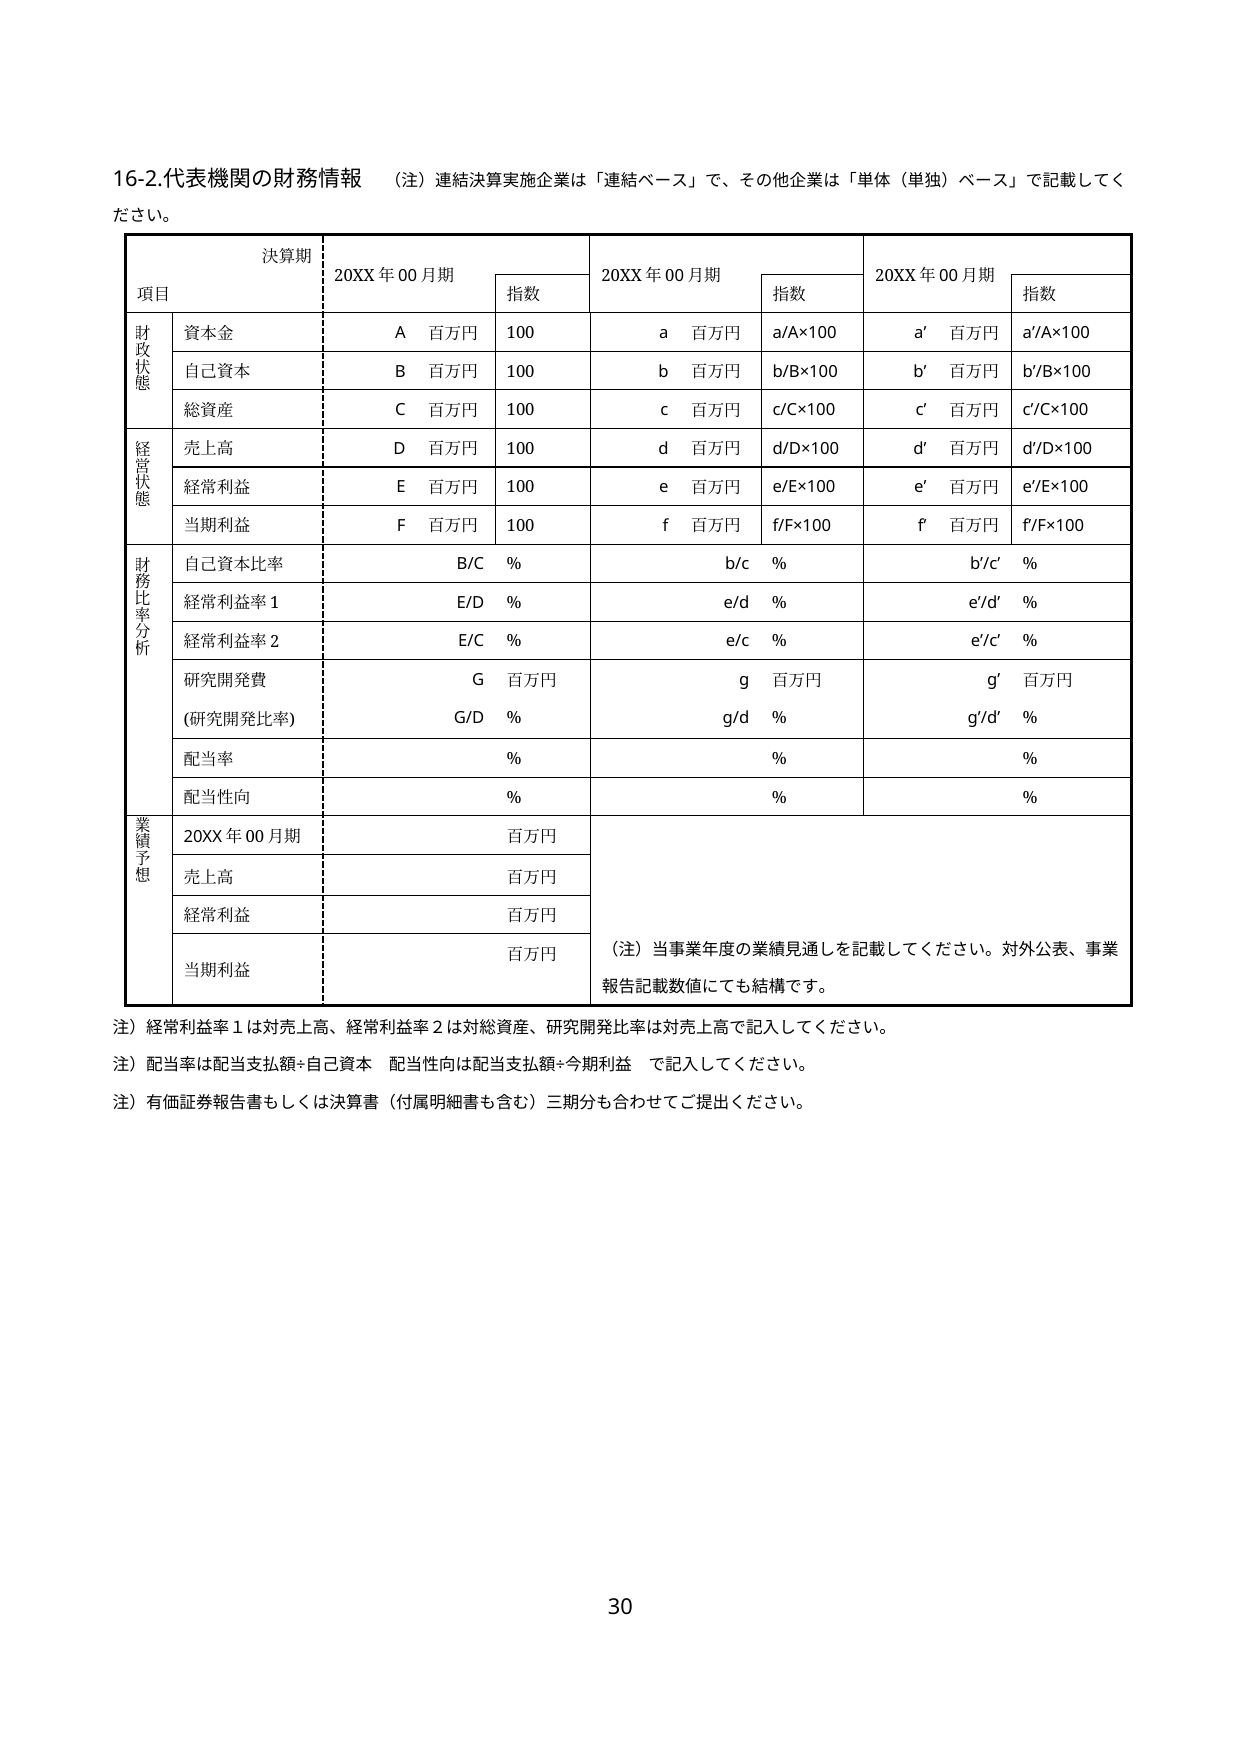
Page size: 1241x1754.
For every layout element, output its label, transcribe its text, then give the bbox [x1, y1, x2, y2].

table_cell b’/B×100 [1012, 352, 1130, 389]
table_cell 指数 [1012, 275, 1130, 312]
table_cell e/c [591, 622, 760, 659]
table_cell 百万円 [679, 390, 761, 428]
table_cell [864, 778, 1011, 815]
table_cell 百万円 [938, 352, 1011, 389]
table_cell [323, 778, 495, 815]
table_cell 百万円 [495, 816, 590, 854]
table_cell f [591, 506, 679, 543]
table_cell % [760, 698, 863, 738]
table_cell （注）当事業年度の業績見通しを記載してください。対外公表、事業報告記載数値にても結構です。 [591, 816, 1130, 1004]
table_cell 資本金 [173, 313, 323, 351]
table_cell B/C [323, 545, 495, 582]
table_cell g [591, 660, 760, 698]
table_cell e’ [864, 468, 937, 505]
table_cell 配当率 [173, 739, 323, 777]
table_cell d’ [864, 429, 937, 466]
table_cell 百万円 [679, 313, 761, 351]
table_cell e [591, 468, 679, 505]
table_cell [323, 855, 495, 894]
table_cell 百万円 [938, 506, 1011, 543]
table_header [495, 236, 589, 274]
table_cell 100 [496, 352, 590, 389]
table_cell e/E×100 [762, 468, 863, 505]
table_cell 売上高 [173, 855, 323, 894]
table_cell a/A×100 [762, 313, 863, 351]
table_cell 100 [496, 429, 590, 466]
table_cell f’ [864, 506, 937, 543]
table_cell 百万円 [416, 506, 495, 543]
table_cell G [323, 660, 495, 698]
table_cell 百万円 [416, 468, 495, 505]
table_cell 経常利益 [173, 896, 323, 933]
table_cell E [323, 468, 416, 505]
table_cell C [323, 390, 416, 428]
table_cell 総資産 [173, 390, 323, 428]
table_cell 業績予想 [127, 816, 172, 1004]
table_cell 指数 [496, 275, 589, 312]
table_cell % [1011, 778, 1130, 815]
table_cell g’ [864, 660, 1011, 698]
table_cell 研究開発費 [173, 660, 323, 698]
table_cell % [495, 545, 590, 582]
table_cell E/C [323, 622, 495, 659]
table_cell 当期利益 [173, 506, 323, 543]
table_cell 経常利益率2 [173, 622, 323, 659]
table_cell % [495, 622, 590, 659]
table_cell [323, 896, 495, 933]
table_cell 百万円 [938, 468, 1011, 505]
table_cell 自己資本 [173, 352, 323, 389]
table_cell % [1011, 545, 1130, 582]
table_cell 百万円 [495, 896, 590, 933]
table_cell 百万円 [679, 429, 761, 466]
table_cell F [323, 506, 416, 543]
table_cell % [495, 698, 590, 738]
table_header 決算期 項目 [127, 236, 323, 312]
table_cell 経常利益 [173, 468, 323, 505]
table_cell % [760, 778, 863, 815]
table_cell 百万円 [416, 352, 495, 389]
table_cell G/D [323, 698, 495, 738]
table_cell 百万円 [495, 855, 590, 894]
table_cell c’/C×100 [1012, 390, 1130, 428]
table_cell 百万円 [679, 468, 761, 505]
table_header [1011, 236, 1130, 274]
table_cell d/D×100 [762, 429, 863, 466]
table_cell % [760, 739, 863, 777]
table_cell c [591, 390, 679, 428]
table_cell 財政状態 [127, 313, 172, 428]
table_cell (研究開発比率) [173, 698, 323, 738]
table_cell a’/A×100 [1012, 313, 1130, 351]
table_cell B [323, 352, 416, 389]
table_cell c’ [864, 390, 937, 428]
table_cell f’/F×100 [1012, 506, 1130, 543]
table_cell a [591, 313, 679, 351]
table_cell 百万円 [679, 352, 761, 389]
table_cell 百万円 [938, 313, 1011, 351]
table_cell % [1011, 622, 1130, 659]
table_cell A [323, 313, 416, 351]
table_cell 百万円 [495, 660, 590, 698]
table_cell % [760, 622, 863, 659]
table_cell d [591, 429, 679, 466]
table_cell % [760, 545, 863, 582]
table_cell b’/c’ [864, 545, 1011, 582]
table_cell e’/c’ [864, 622, 1011, 659]
table_header 20XX年00月期 [864, 236, 1011, 312]
table_cell c/C×100 [762, 390, 863, 428]
table_cell % [1011, 739, 1130, 777]
table_cell [864, 739, 1011, 777]
table_cell % [495, 778, 590, 815]
table_cell [591, 739, 760, 777]
table_cell 100 [496, 506, 590, 543]
table_cell 自己資本比率 [173, 545, 323, 582]
text 注）有価証券報告書もしくは決算書（付属明細書も含む）三期分も合わせてご提出ください。 [112, 1082, 1128, 1119]
table_cell 売上高 [173, 429, 323, 466]
table_cell % [760, 583, 863, 621]
table_cell D [323, 429, 416, 466]
table_cell f/F×100 [762, 506, 863, 543]
table_header 20XX年00月期 [590, 236, 761, 312]
table_cell 100 [496, 390, 590, 428]
table_cell E/D [323, 583, 495, 621]
table_cell 当期利益 [173, 934, 323, 1004]
table_cell b/c [591, 545, 760, 582]
table_cell g/d [591, 698, 760, 738]
table_cell % [1011, 698, 1130, 738]
table_cell 百万円 [1011, 660, 1130, 698]
table_cell [591, 778, 760, 815]
table_cell b/B×100 [762, 352, 863, 389]
text 注）経常利益率１は対売上高、経常利益率２は対総資産、研究開発比率は対売上高で記入してください。 [112, 1007, 1128, 1044]
table_cell % [495, 583, 590, 621]
table_cell b’ [864, 352, 937, 389]
table_cell 配当性向 [173, 778, 323, 815]
table_cell 百万円 [495, 934, 590, 1004]
table_cell d’/D×100 [1012, 429, 1130, 466]
table_cell 100 [496, 313, 590, 351]
table_cell 20XX年00月期 [173, 816, 323, 854]
table_cell [323, 816, 495, 854]
table_cell 百万円 [938, 390, 1011, 428]
table_cell 百万円 [416, 313, 495, 351]
table_cell [323, 739, 495, 777]
table_cell 百万円 [416, 390, 495, 428]
table_cell 経常利益率1 [173, 583, 323, 621]
table_cell 財務比率分析 [127, 545, 172, 815]
table_header [761, 236, 863, 274]
table_cell % [1011, 583, 1130, 621]
table_cell g’/d’ [864, 698, 1011, 738]
table_cell b [591, 352, 679, 389]
table_header 20XX年00月期 [323, 236, 495, 312]
text 注）配当率は配当支払額÷自己資本 配当性向は配当支払額÷今期利益 で記入してください。 [112, 1044, 1128, 1082]
table_cell 百万円 [760, 660, 863, 698]
table_cell e’/d’ [864, 583, 1011, 621]
table_cell a’ [864, 313, 937, 351]
text 16-2.代表機関の財務情報 （注）連結決算実施企業は「連結ベース」で、その他企業は「単体（単独）ベース」で記載してください。 [112, 158, 1128, 233]
table_cell 経営状態 [127, 429, 172, 543]
table_cell 100 [496, 468, 590, 505]
table_cell 百万円 [938, 429, 1011, 466]
table_cell 指数 [762, 275, 863, 312]
table_cell e’/E×100 [1012, 468, 1130, 505]
table_cell 百万円 [679, 506, 761, 543]
table_cell e/d [591, 583, 760, 621]
table_cell % [495, 739, 590, 777]
table_cell 百万円 [416, 429, 495, 466]
table_cell [323, 934, 495, 1004]
